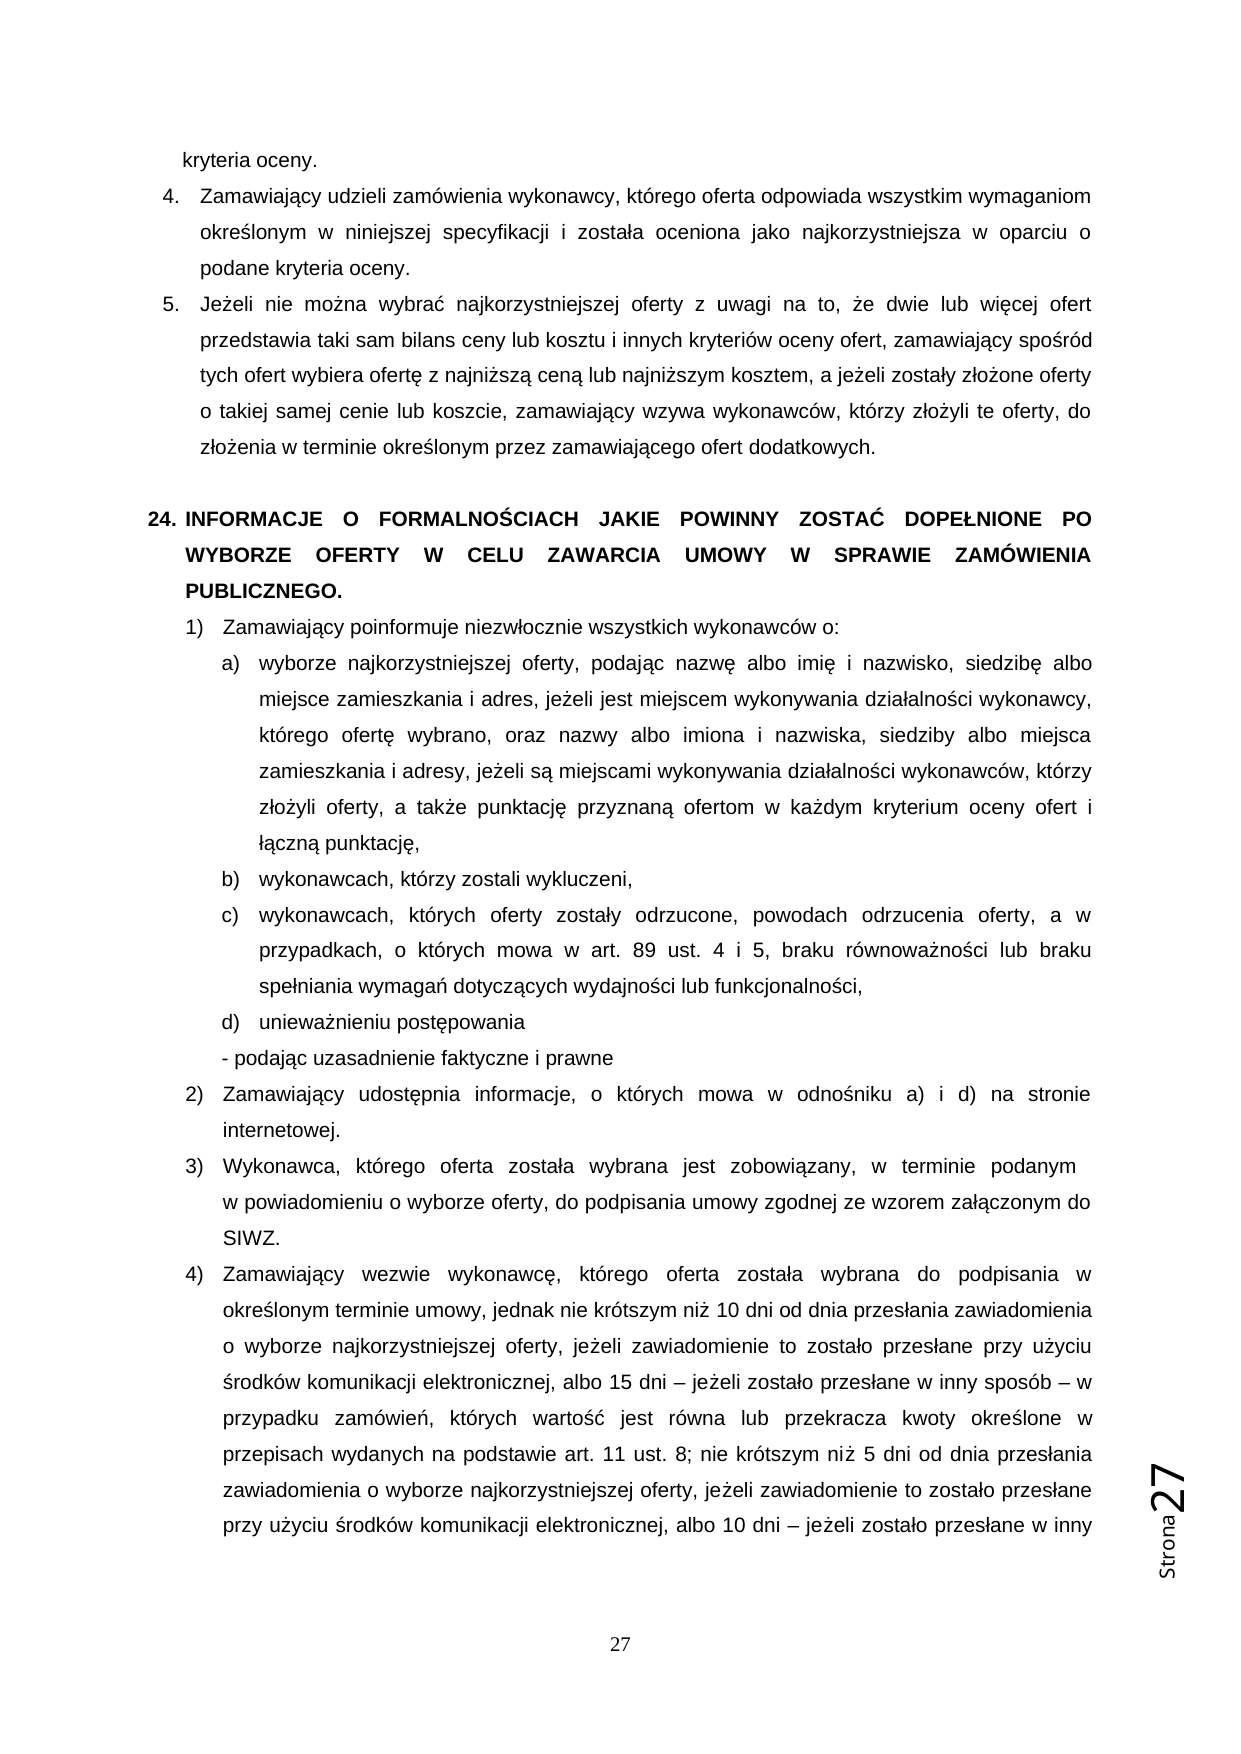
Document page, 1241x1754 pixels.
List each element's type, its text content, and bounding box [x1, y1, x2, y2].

list Wykonawca, którego oferta została wybrana jest zobowiązany, w terminie podanym w powiadomieniu o wyborze oferty, do podpisania umowy zgodnej ze wzorem załączonym do SIWZ. [185, 1154, 1092, 1250]
list unieważnieniu postępowania [221, 1010, 1092, 1034]
list Zamawiający poinformuje niezwłocznie wszystkich wykonawców o: [185, 615, 1092, 639]
text - podając uzasadnienie faktyczne i prawne [148, 1046, 1092, 1070]
list wykonawcach, którzy zostali wykluczeni, [221, 866, 1092, 890]
list wykonawcach, których oferty zostały odrzucone, powodach odrzucenia oferty, a w przypadkach, o których mowa w art. 89 ust. 4 i 5, braku równoważności lub braku spełniania wymagań dotyczących wydajności lub funkcjonalności, [221, 902, 1092, 998]
text kryteria oceny. [148, 148, 1092, 172]
list Zamawiający udostępnia informacje, o których mowa w odnośniku a) i d) na stronie internetowej. [185, 1082, 1092, 1142]
list Jeżeli nie można wybrać najkorzystniejszej oferty z uwagi na to, że dwie lub więcej ofert przedstawia taki sam bilans ceny lub kosztu i innych kryteriów oceny ofert, zamawiający spośród tych ofert wybiera ofertę z najniższą ceną lub najniższym kosztem, a jeżeli zostały złożone oferty o takiej samej cenie lub koszcie, zamawiający wzywa wykonawców, którzy złożyli te oferty, do złożenia w terminie określonym przez zamawiającego ofert dodatkowych. [162, 291, 1092, 459]
list Zamawiający udzieli zamówienia wykonawcy, którego oferta odpowiada wszystkim wymaganiom określonym w niniejszej specyfikacji i została oceniona jako najkorzystniejsza w oparciu o podane kryteria oceny. [162, 184, 1092, 279]
list wyborze najkorzystniejszej oferty, podając nazwę albo imię i nazwisko, siedzibę albo miejsce zamieszkania i adres, jeżeli jest miejscem wykonywania działalności wykonawcy, którego ofertę wybrano, oraz nazwy albo imiona i nazwiska, siedziby albo miejsca zamieszkania i adresy, jeżeli są miejscami wykonywania działalności wykonawców, którzy złożyli oferty, a także punktację przyznaną ofertom w każdym kryterium oceny ofert i łączną punktację, [221, 651, 1092, 854]
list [185, 1262, 1092, 1537]
list INFORMACJE O FORMALNOŚCIACH JAKIE POWINNY ZOSTAĆ DOPEŁNIONE PO WYBORZE OFERTY W CELU ZAWARCIA UMOWY W SPRAWIE ZAMÓWIENIA PUBLICZNEGO. [148, 507, 1092, 603]
